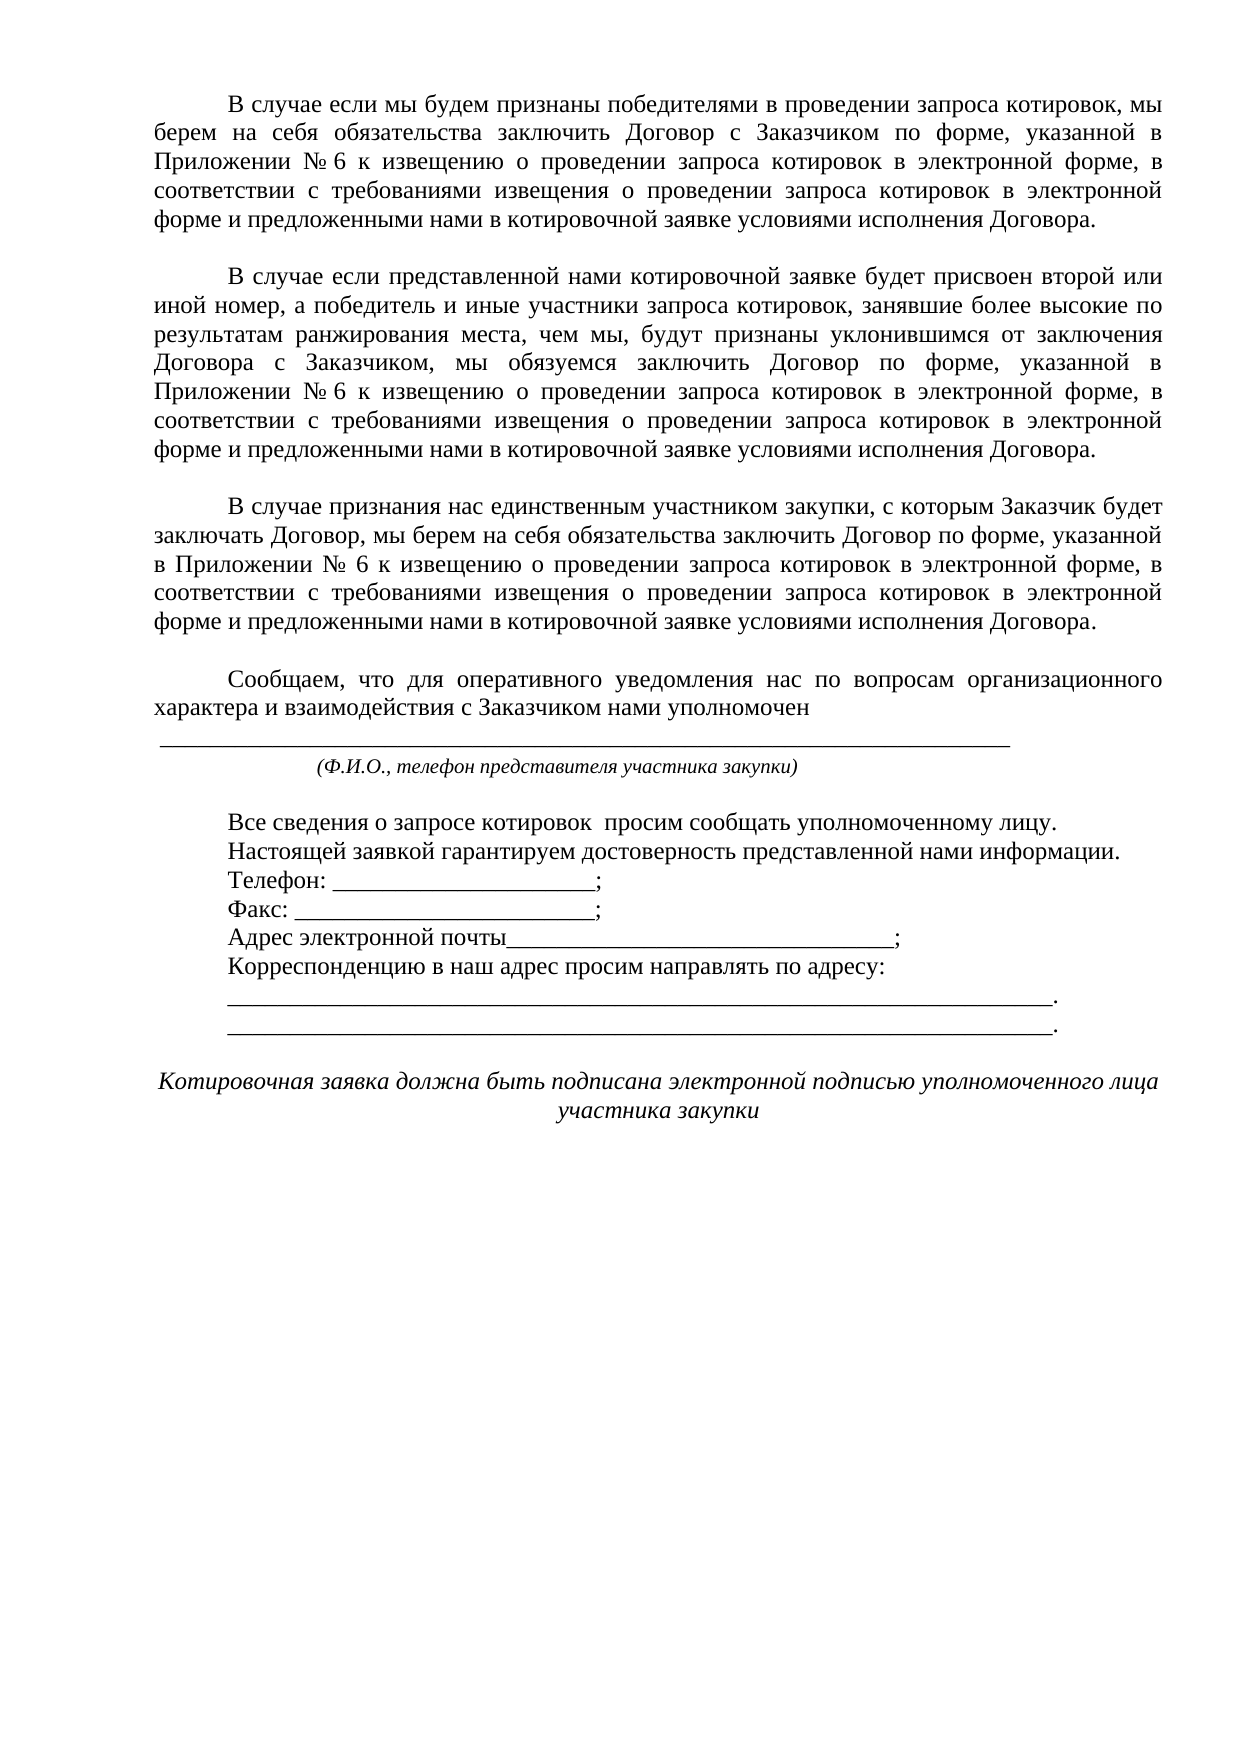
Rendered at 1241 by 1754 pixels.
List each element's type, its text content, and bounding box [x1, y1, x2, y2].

text Адрес электронной почты_______________________________; [153, 922, 1163, 951]
text (Ф.И.О., телефон представителя участника закупки) [243, 754, 798, 778]
text Факс: ________________________; [153, 894, 1163, 922]
text В случае если представленной нами котировочной заявке будет присвоен второй или иной номер, а победитель и иные участники запроса котировок, занявшие более высокие по результатам ранжирования места, чем мы, будут признаны уклонившимся от заключения Договора с Заказчиком, мы обязуемся заключить Договор по форме, указанной в Приложении № 6 к извещению о проведении запроса котировок в электронной форме, в соответствии с требованиями извещения о проведении запроса котировок в электронной форме и предложенными нами в котировочной заявке условиями исполнения Договора. [153, 261, 1163, 462]
text __________________________________________________________________. [153, 980, 1163, 1009]
text Котировочная заявка должна быть подписана электронной подписью уполномоченного лица участника закупки [153, 1066, 1163, 1124]
text Телефон: _____________________; [153, 865, 1163, 894]
text Корреспонденцию в наш адрес просим направлять по адресу: [153, 951, 1163, 980]
text Настоящей заявкой гарантируем достоверность представленной нами информации. [153, 836, 1163, 865]
text ____________________________________________________________________ [153, 721, 1163, 750]
text В случае если мы будем признаны победителями в проведении запроса котировок, мы берем на себя обязательства заключить Договор с Заказчиком по форме, указанной в Приложении № 6 к извещению о проведении запроса котировок в электронной форме, в соответствии с требованиями извещения о проведении запроса котировок в электронной форме и предложенными нами в котировочной заявке условиями исполнения Договора. [153, 89, 1163, 232]
text В случае признания нас единственным участником закупки, с которым Заказчик будет заключать Договор, мы берем на себя обязательства заключить Договор по форме, указанной в Приложении № 6 к извещению о проведении запроса котировок в электронной форме, в соответствии с требованиями извещения о проведении запроса котировок в электронной форме и предложенными нами в котировочной заявке условиями исполнения Договора. [153, 491, 1163, 635]
text __________________________________________________________________. [153, 1009, 1163, 1037]
text Все сведения о запросе котировок просим сообщать уполномоченному лицу. [153, 807, 1163, 836]
text Сообщаем, что для оперативного уведомления нас по вопросам организационного характера и взаимодействия с Заказчиком нами уполномочен [153, 664, 1163, 721]
